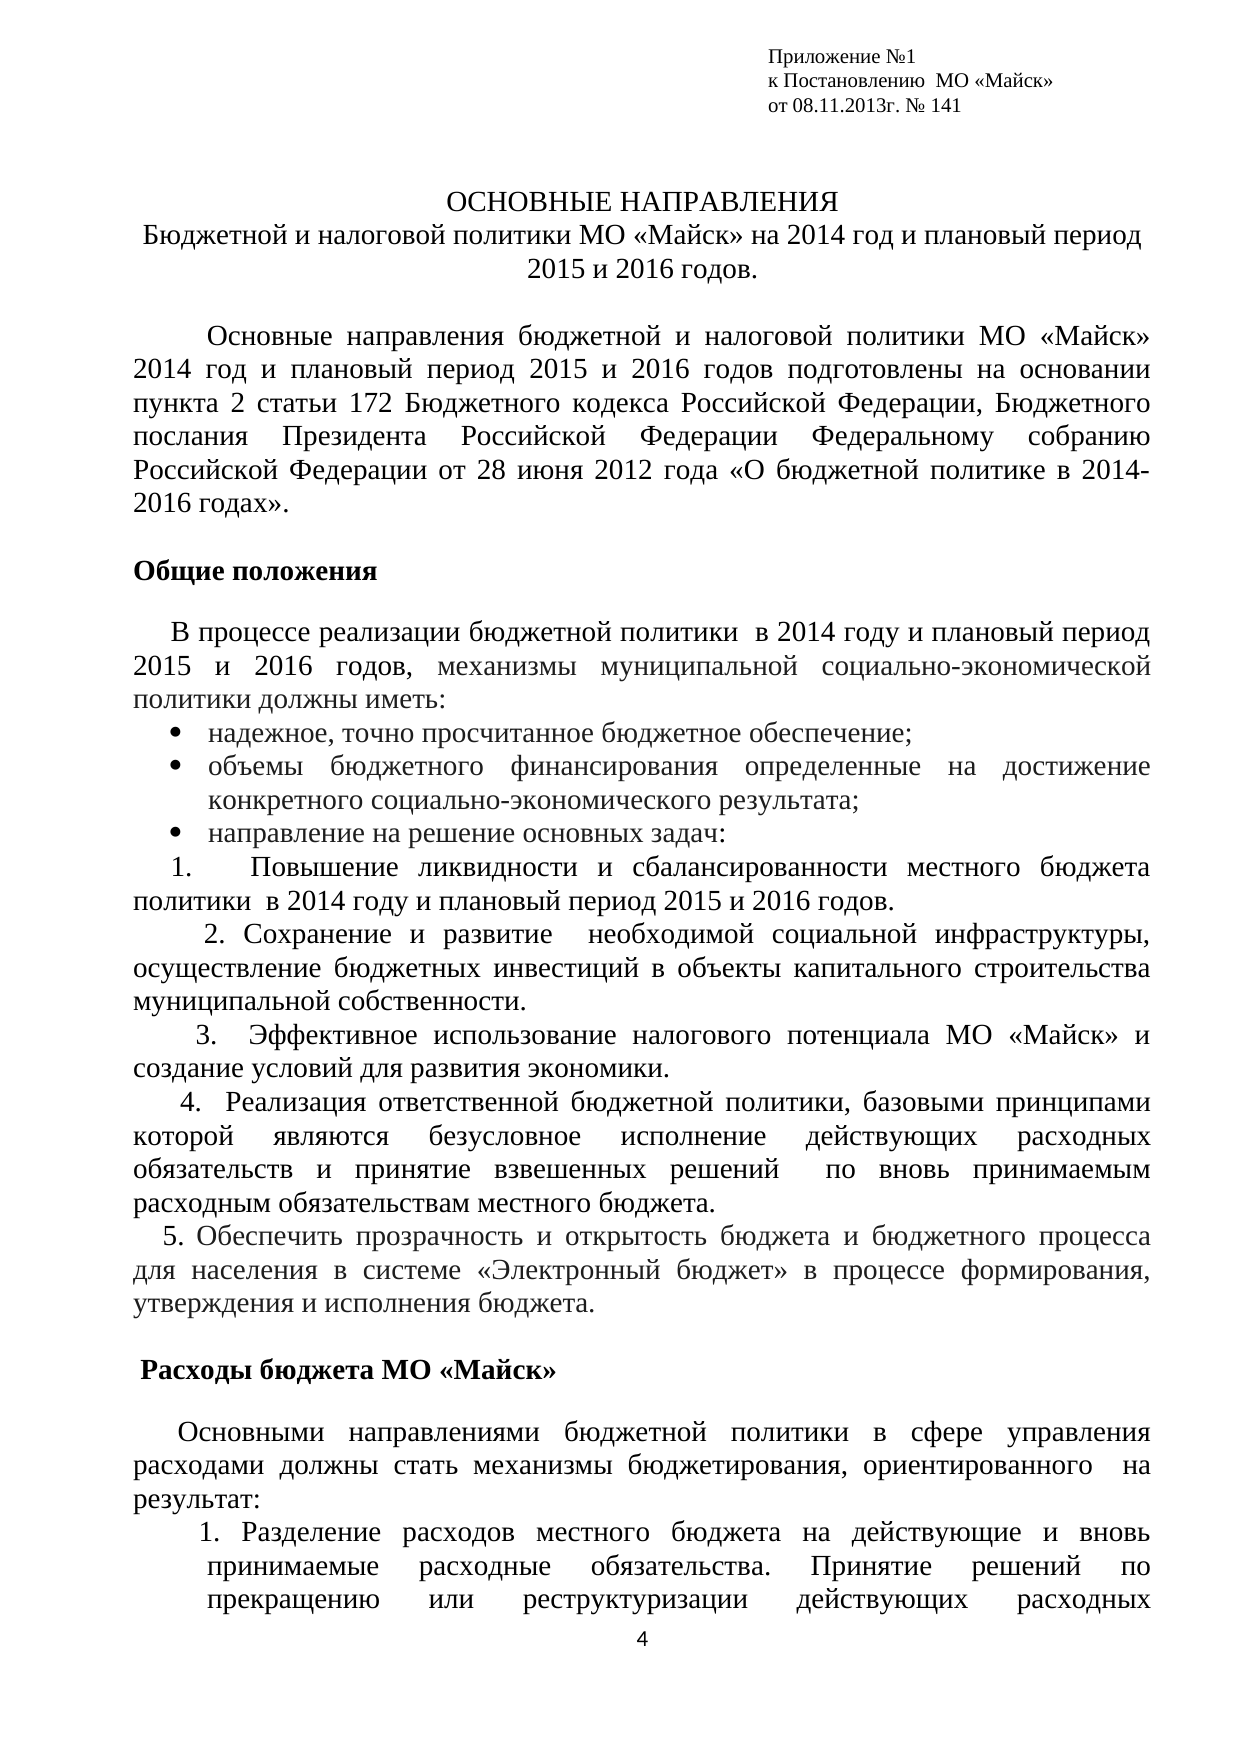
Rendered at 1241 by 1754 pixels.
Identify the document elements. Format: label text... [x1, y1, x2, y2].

text Основными направлениями бюджетной политики в сфере управления расходами должны стать механизмы бюджетирования, ориентированного на результат: [133, 1414, 1152, 1514]
text от 08.11.2013г. № 141 [768, 92, 1152, 117]
text 5. Обеспечить прозрачность и открытость бюджета и бюджетного процесса для населения в системе «Электронный бюджет» в процессе формирования, утверждения и исполнения бюджета. [133, 1218, 1152, 1319]
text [177, 1514, 1152, 1615]
text Основные направления бюджетной и налоговой политики МО «Майск» 2014 год и плановый период 2015 и 2016 годов подготовлены на основании пункта 2 статьи 172 Бюджетного кодекса Российской Федерации, Бюджетного послания Президента Российской Федерации Федеральному собранию Российской Федерации от 28 июня 2012 года «О бюджетной политике в 2014-2016 годах». [133, 318, 1152, 519]
text ОСНОВНЫЕ НАПРАВЛЕНИЯ [133, 184, 1152, 217]
text Расходы бюджета МО «Майск» [133, 1352, 1152, 1386]
text 3. Эффективное использование налогового потенциала МО «Майск» и создание условий для развития экономики. [133, 1017, 1152, 1084]
list объемы бюджетного финансирования определенные на достижение конкретного социально-экономического результата; [170, 748, 1152, 816]
text Бюджетной и налоговой политики МО «Майск» на 2014 год и плановый период 2015 и 2016 годов. [133, 217, 1152, 284]
text Приложение №1 [768, 44, 1152, 68]
list надежное, точно просчитанное бюджетное обеспечение; [170, 715, 1152, 748]
list направление на решение основных задач: [170, 816, 1152, 849]
text Общие положения [133, 553, 1152, 586]
text 2. Сохранение и развитие необходимой социальной инфраструктуры, осуществление бюджетных инвестиций в объекты капитального строительства муниципальной собственности. [133, 916, 1152, 1017]
text к Постановлению МО «Майск» [768, 68, 1152, 92]
text В процессе реализации бюджетной политики в 2014 году и плановый период 2015 и 2016 годов, механизмы муниципальной социально-экономической политики должны иметь: [133, 614, 1152, 715]
text 1. Повышение ликвидности и сбалансированности местного бюджета политики в 2014 году и плановый период 2015 и 2016 годов. [133, 849, 1152, 916]
text 4. Реализация ответственной бюджетной политики, базовыми принципами которой являются безусловное исполнение действующих расходных обязательств и принятие взвешенных решений по вновь принимаемым расходным обязательствам местного бюджета. [133, 1084, 1152, 1218]
